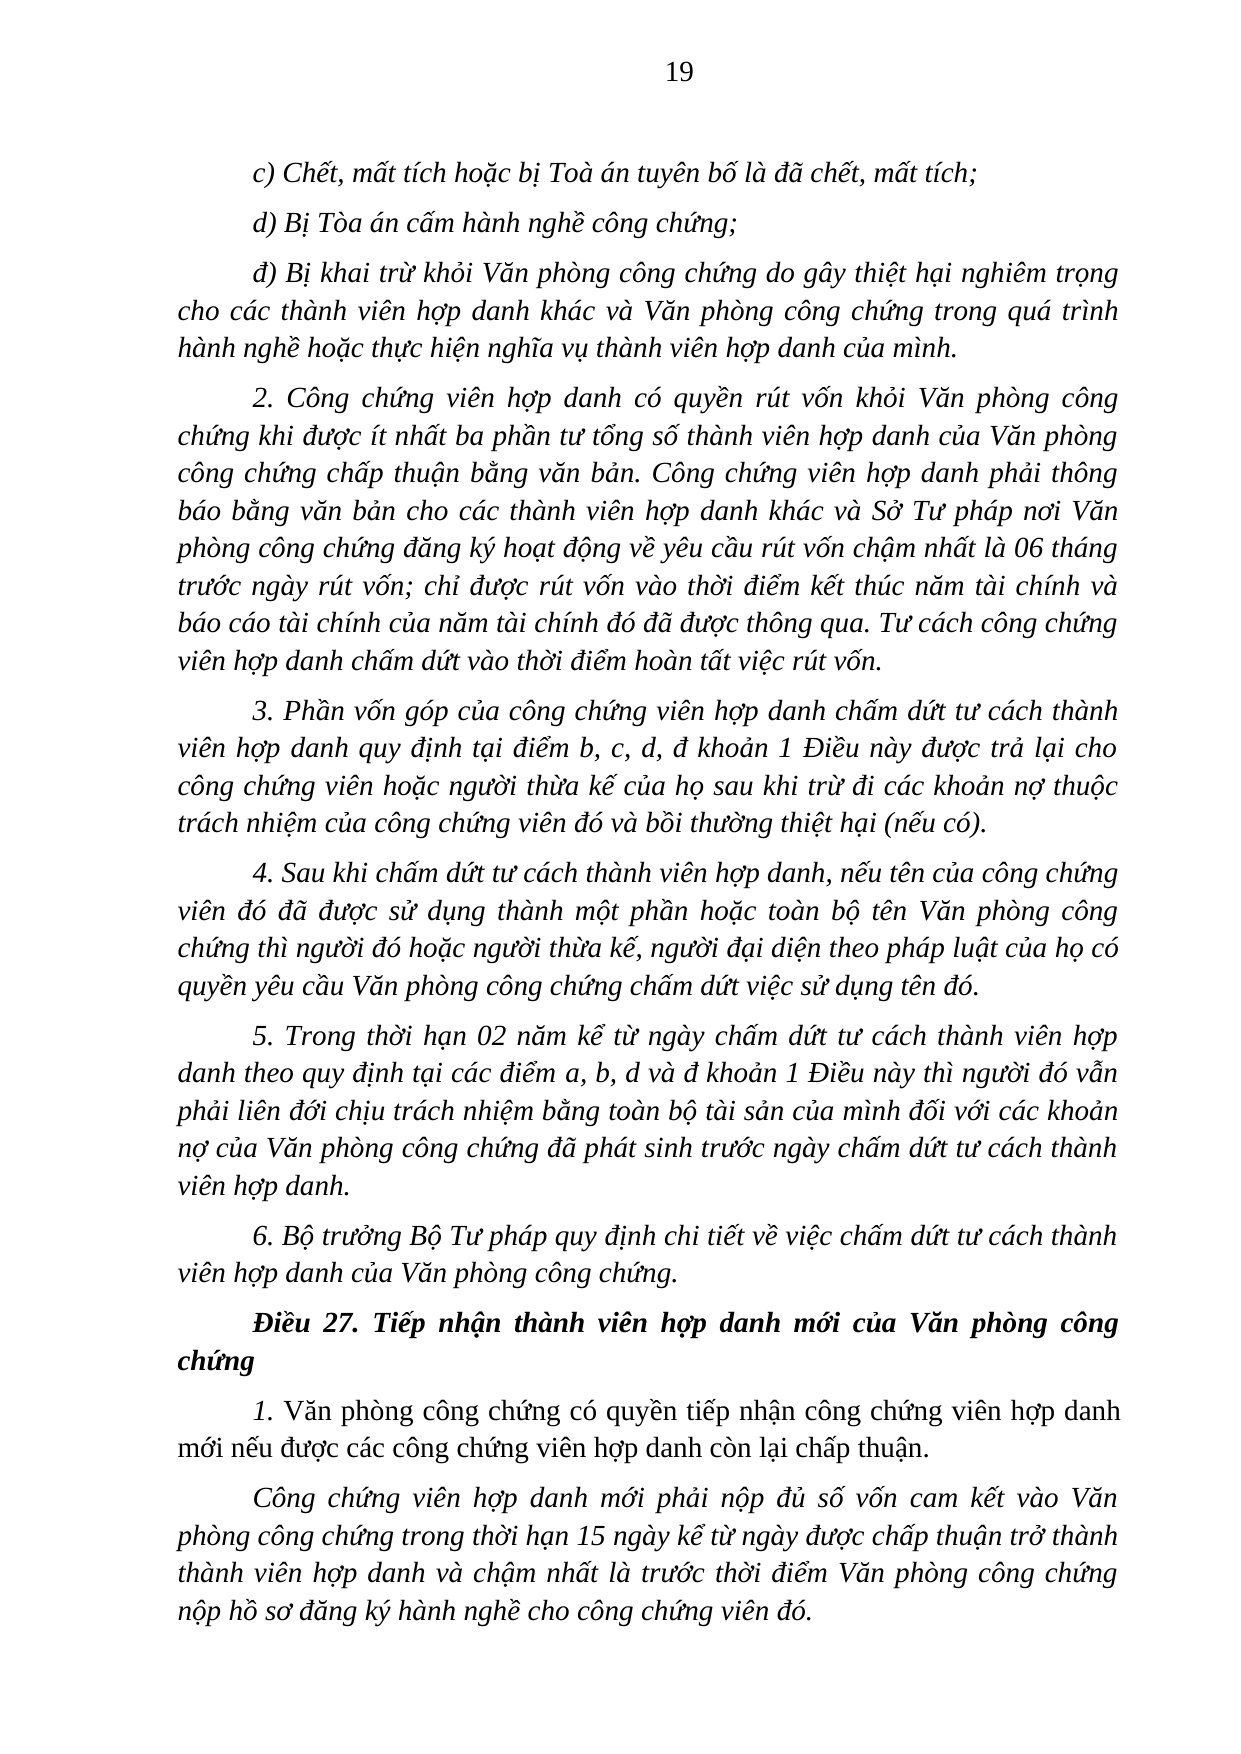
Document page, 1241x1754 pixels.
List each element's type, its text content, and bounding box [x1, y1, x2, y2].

text 2. Công chứng viên hợp danh có quyền rút vốn khỏi Văn phòng công chứng khi được ít nhất ba phần tư tổng số thành viên hợp danh của Văn phòng công chứng chấp thuận bằng văn bản. Công chứng viên hợp danh phải thông báo bằng văn bản cho các thành viên hợp danh khác và Sở Tư pháp nơi Văn phòng công chứng đăng ký hoạt động về yêu cầu rút vốn chậm nhất là 06 tháng trước ngày rút vốn; chỉ được rút vốn vào thời điểm kết thúc năm tài chính và báo cáo tài chính của năm tài chính đó đã được thông qua. Tư cách công chứng viên hợp danh chấm dứt vào thời điểm hoàn tất việc rút vốn. [177, 378, 1122, 678]
text d) Bị Tòa án cấm hành nghề công chứng; [177, 203, 1122, 240]
text 6. Bộ trưởng Bộ Tư pháp quy định chi tiết về việc chấm dứt tư cách thành viên hợp danh của Văn phòng công chứng. [177, 1215, 1122, 1290]
text Điều 27. Tiếp nhận thành viên hợp danh mới của Văn phòng công chứng [177, 1303, 1122, 1378]
text Công chứng viên hợp danh mới phải nộp đủ số vốn cam kết vào Văn phòng công chứng trong thời hạn 15 ngày kể từ ngày được chấp thuận trở thành thành viên hợp danh và chậm nhất là trước thời điểm Văn phòng công chứng nộp hồ sơ đăng ký hành nghề cho công chứng viên đó. [177, 1478, 1122, 1628]
text đ) Bị khai trừ khỏi Văn phòng công chứng do gây thiệt hại nghiêm trọng cho các thành viên hợp danh khác và Văn phòng công chứng trong quá trình hành nghề hoặc thực hiện nghĩa vụ thành viên hợp danh của mình. [177, 253, 1122, 365]
text c) Chết, mất tích hoặc bị Toà án tuyên bố là đã chết, mất tích; [177, 153, 1122, 190]
text 4. Sau khi chấm dứt tư cách thành viên hợp danh, nếu tên của công chứng viên đó đã được sử dụng thành một phần hoặc toàn bộ tên Văn phòng công chứng thì người đó hoặc người thừa kế, người đại diện theo pháp luật của họ có quyền yêu cầu Văn phòng công chứng chấm dứt việc sử dụng tên đó. [177, 853, 1122, 1003]
text 5. Trong thời hạn 02 năm kể từ ngày chấm dứt tư cách thành viên hợp danh theo quy định tại các điểm a, b, d và đ khoản 1 Điều này thì người đó vẫn phải liên đới chịu trách nhiệm bằng toàn bộ tài sản của mình đối với các khoản nợ của Văn phòng công chứng đã phát sinh trước ngày chấm dứt tư cách thành viên hợp danh. [177, 1015, 1122, 1203]
text 1. Văn phòng công chứng có quyền tiếp nhận công chứng viên hợp danh mới nếu được các công chứng viên hợp danh còn lại chấp thuận. [177, 1390, 1122, 1465]
text 3. Phần vốn góp của công chứng viên hợp danh chấm dứt tư cách thành viên hợp danh quy định tại điểm b, c, d, đ khoản 1 Điều này được trả lại cho công chứng viên hoặc người thừa kế của họ sau khi trừ đi các khoản nợ thuộc trách nhiệm của công chứng viên đó và bồi thường thiệt hại (nếu có). [177, 690, 1122, 840]
